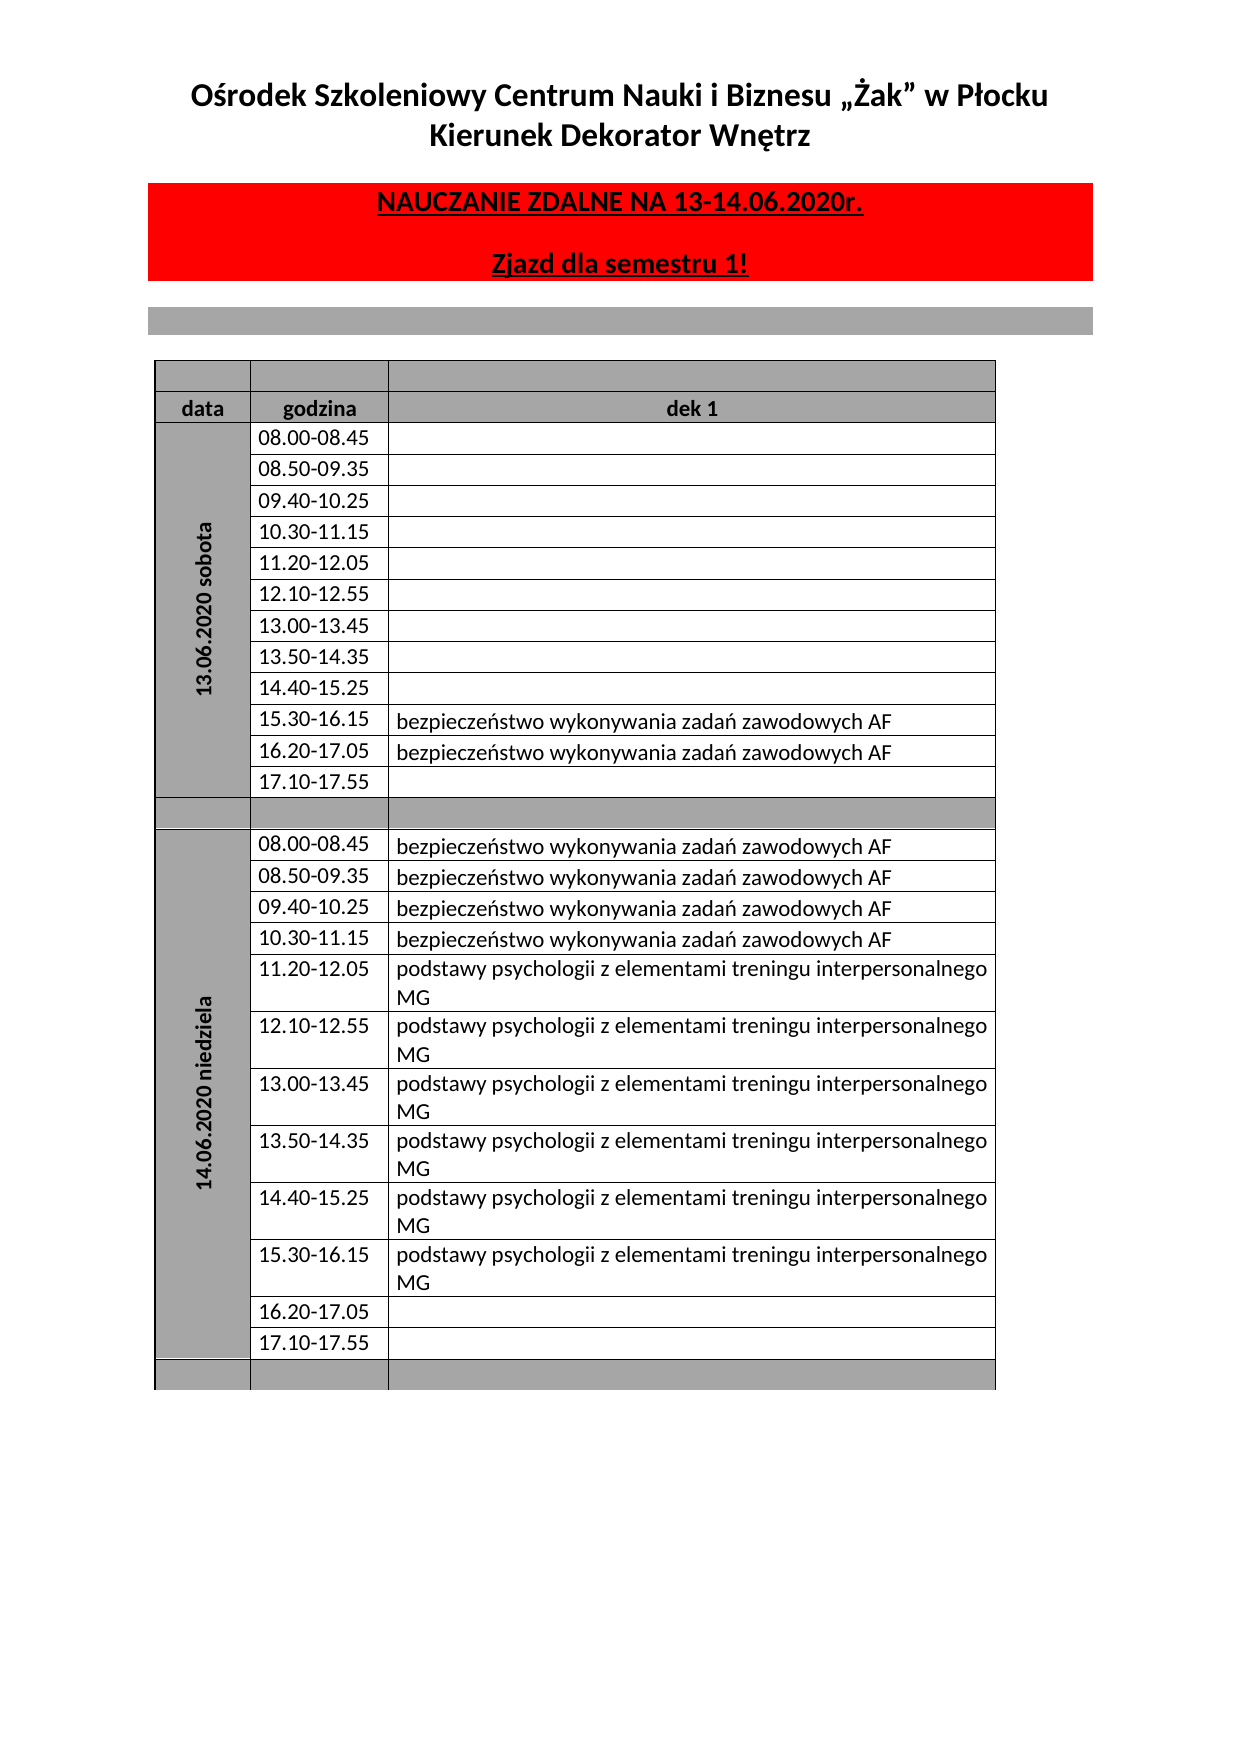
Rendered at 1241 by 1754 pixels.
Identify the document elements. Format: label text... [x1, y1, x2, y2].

table_cell bezpieczeństwo wykonywania zadań zawodowych AF [389, 892, 995, 922]
table_cell [156, 1360, 250, 1390]
table_cell 08.00-08.45 [251, 830, 388, 860]
table_cell 16.20-17.05 [251, 1297, 388, 1327]
table_cell bezpieczeństwo wykonywania zadań zawodowych AF [389, 705, 995, 735]
table_cell 17.10-17.55 [251, 767, 388, 797]
table_cell [389, 486, 995, 516]
table_cell 09.40-10.25 [251, 486, 388, 516]
table_cell podstawy psychologii z elementami treningu interpersonalnego MG [389, 955, 995, 1011]
table_cell 10.30-11.15 [251, 923, 388, 953]
table_cell bezpieczeństwo wykonywania zadań zawodowych AF [389, 923, 995, 953]
table_cell bezpieczeństwo wykonywania zadań zawodowych AF [389, 830, 995, 860]
table_cell 17.10-17.55 [251, 1328, 388, 1358]
table_cell [389, 642, 995, 672]
table_cell 15.30-16.15 [251, 1240, 388, 1296]
table_cell 13.50-14.35 [251, 1126, 388, 1182]
table_cell 08.50-09.35 [251, 455, 388, 485]
table_header [217, 361, 250, 391]
table_header [389, 361, 995, 391]
table_cell 13.50-14.35 [251, 642, 388, 672]
table_cell podstawy psychologii z elementami treningu interpersonalnego MG [389, 1126, 995, 1182]
table_cell podstawy psychologii z elementami treningu interpersonalnego MG [389, 1012, 995, 1068]
table_header [251, 361, 388, 391]
table_cell data [156, 392, 250, 422]
table_cell dek 1 [389, 392, 995, 422]
table_cell [156, 798, 250, 828]
table_cell 13.00-13.45 [251, 611, 388, 641]
table_cell 12.10-12.55 [251, 580, 388, 610]
table_cell [389, 548, 995, 578]
table_cell [251, 798, 388, 828]
table_cell 12.10-12.55 [251, 1012, 388, 1068]
table_cell 15.30-16.15 [251, 705, 388, 735]
table_cell [389, 798, 995, 828]
table_header [156, 361, 189, 391]
table_cell bezpieczeństwo wykonywania zadań zawodowych AF [389, 861, 995, 891]
table_cell podstawy psychologii z elementami treningu interpersonalnego MG [389, 1069, 995, 1125]
text NAUCZANIE ZDALNE NA 13-14.06.2020r. [148, 183, 1093, 219]
table_cell 11.20-12.05 [251, 955, 388, 1011]
table_cell 10.30-11.15 [251, 517, 388, 547]
table_cell 14.40-15.25 [251, 673, 388, 703]
table_cell 08.50-09.35 [251, 861, 388, 891]
table_cell [389, 423, 995, 453]
table_cell 14.40-15.25 [251, 1183, 388, 1239]
table_cell [389, 1328, 995, 1358]
table_cell podstawy psychologii z elementami treningu interpersonalnego MG [389, 1240, 995, 1296]
text Zjazd dla semestru 1! [148, 245, 1093, 281]
table_cell [389, 1360, 995, 1390]
table_cell 09.40-10.25 [251, 892, 388, 922]
table_cell 14.06.2020 niedziela [156, 830, 250, 1358]
table_cell [389, 517, 995, 547]
table_cell 08.00-08.45 [251, 423, 388, 453]
table_cell [389, 767, 995, 797]
table_cell bezpieczeństwo wykonywania zadań zawodowych AF [389, 736, 995, 766]
table_cell [389, 1297, 995, 1327]
table_cell [389, 455, 995, 485]
table_cell 13.00-13.45 [251, 1069, 388, 1125]
table_cell [251, 1360, 388, 1390]
table_cell [389, 580, 995, 610]
table_cell 16.20-17.05 [251, 736, 388, 766]
table_cell [389, 673, 995, 703]
table_cell [389, 611, 995, 641]
table_cell podstawy psychologii z elementami treningu interpersonalnego MG [389, 1183, 995, 1239]
table_cell 11.20-12.05 [251, 548, 388, 578]
table_cell 13.06.2020 sobota [156, 423, 250, 797]
table_cell godzina [251, 392, 388, 422]
